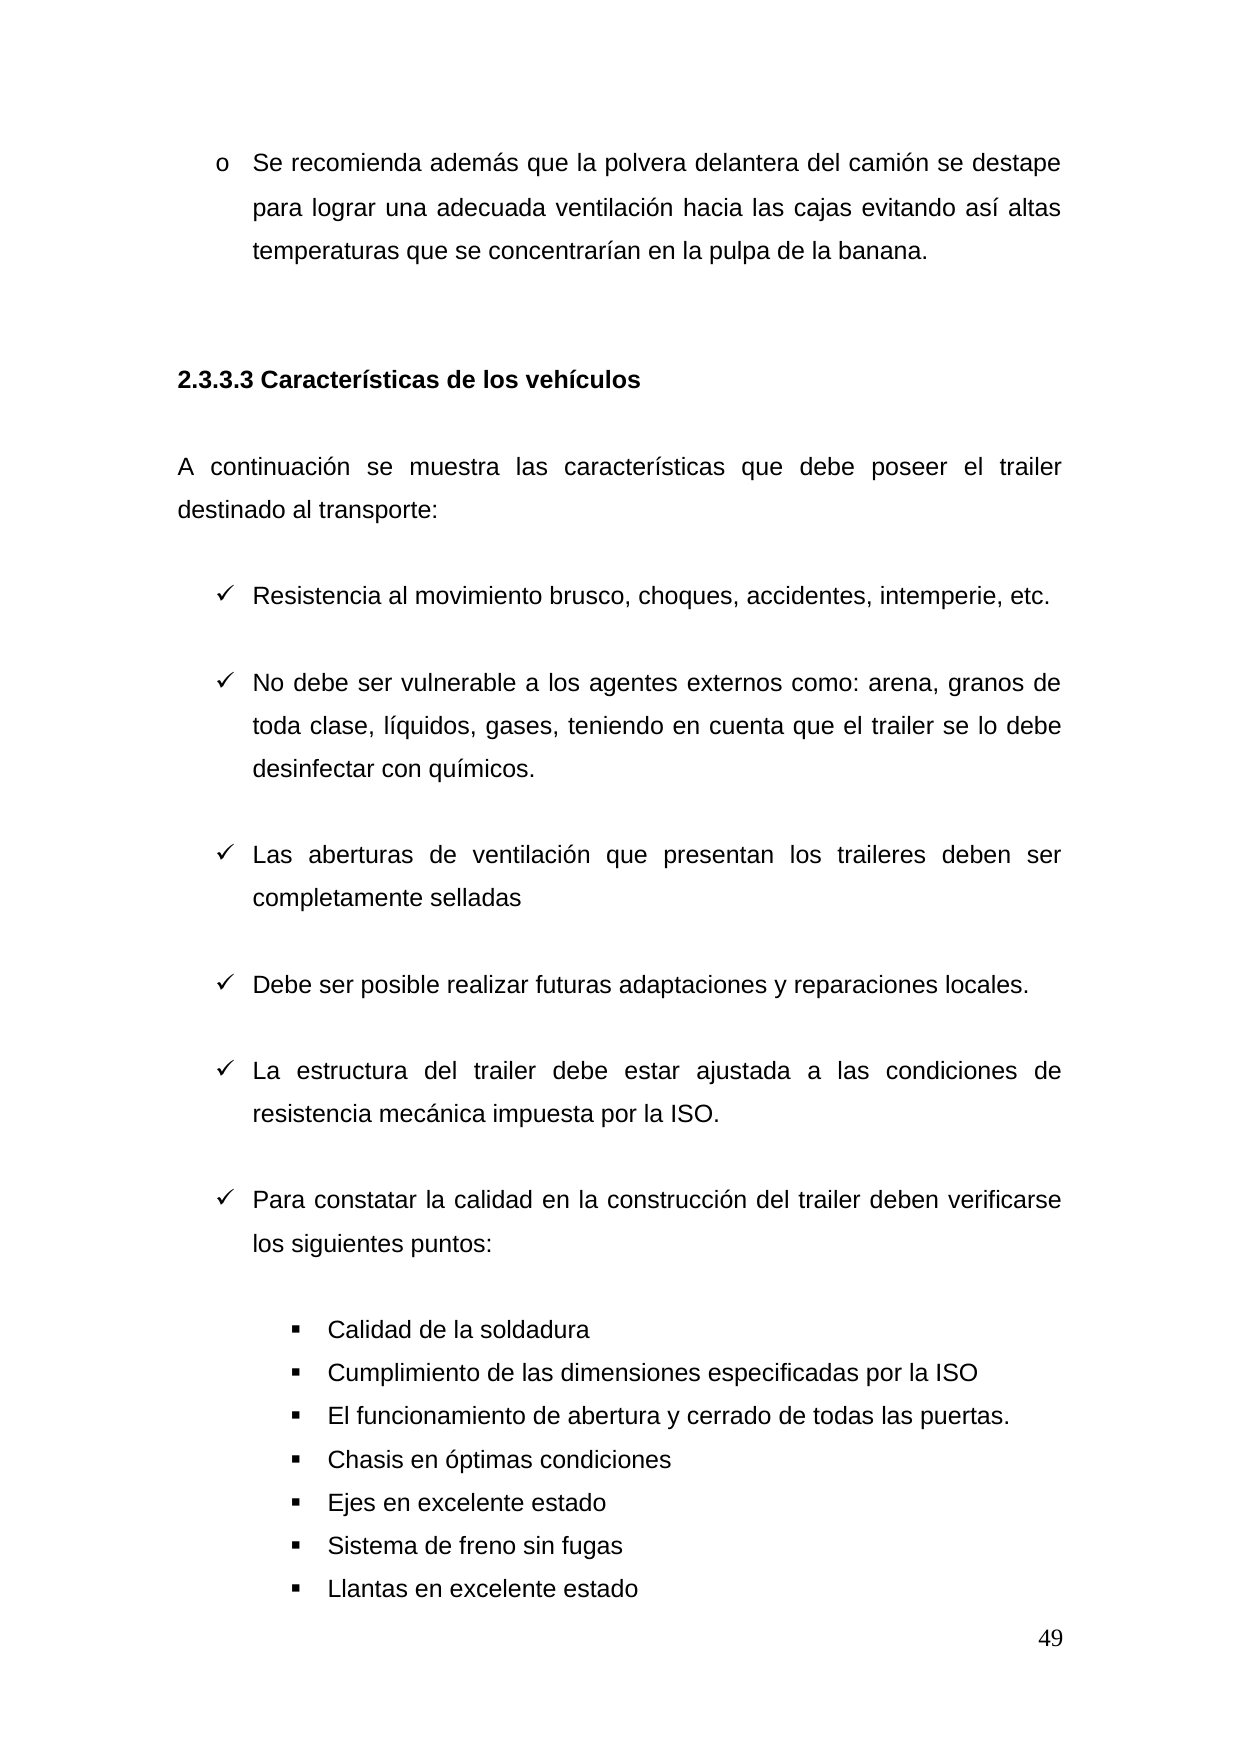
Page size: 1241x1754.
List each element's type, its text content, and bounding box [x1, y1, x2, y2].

text A continuación se muestra las características que debe poseer el trailer destinado al transporte: [177, 452, 1063, 524]
list Para constatar la calidad en la construcción del trailer deben verificarse los siguientes puntos: [215, 1185, 1063, 1257]
list Cumplimiento de las dimensiones especificadas por [290, 1358, 1063, 1387]
list Calidad de la soldadura [290, 1315, 1063, 1344]
list Chasis en óptimas condiciones [290, 1444, 1063, 1473]
list Debe ser posible realizar futuras adaptaciones y reparaciones locales. [215, 969, 1063, 998]
text 2.3.3.3 Características de los vehículos [177, 366, 1063, 394]
list Sistema de freno sin fugas [290, 1531, 1063, 1560]
list Resistencia al movimiento brusco, choques, accidentes, intemperie, etc. [215, 581, 1063, 610]
list Se recomienda además que la polvera delantera del camión se destape para lograr una adecuada ventilación hacia las cajas evitando así altas temperaturas que se concentrarían en la pulpa de la banana. [215, 148, 1063, 265]
list Ejes en excelente estado [290, 1488, 1063, 1517]
list Las aberturas de ventilación que presentan los traileres deben ser completamente selladas [215, 840, 1063, 912]
list Llantas en excelente estado [290, 1574, 1063, 1603]
list El funcionamiento de abertura y cerrado de todas las puertas. [290, 1401, 1063, 1430]
list No debe ser vulnerable a los agentes externos como: arena, granos de toda clase, líquidos, gases, teniendo en cuenta que el trailer se lo debe desinfectar con químicos. [215, 667, 1063, 783]
list La estructura del trailer debe estar ajustada a las condiciones de resistencia mecánica impuesta por [215, 1056, 1063, 1128]
